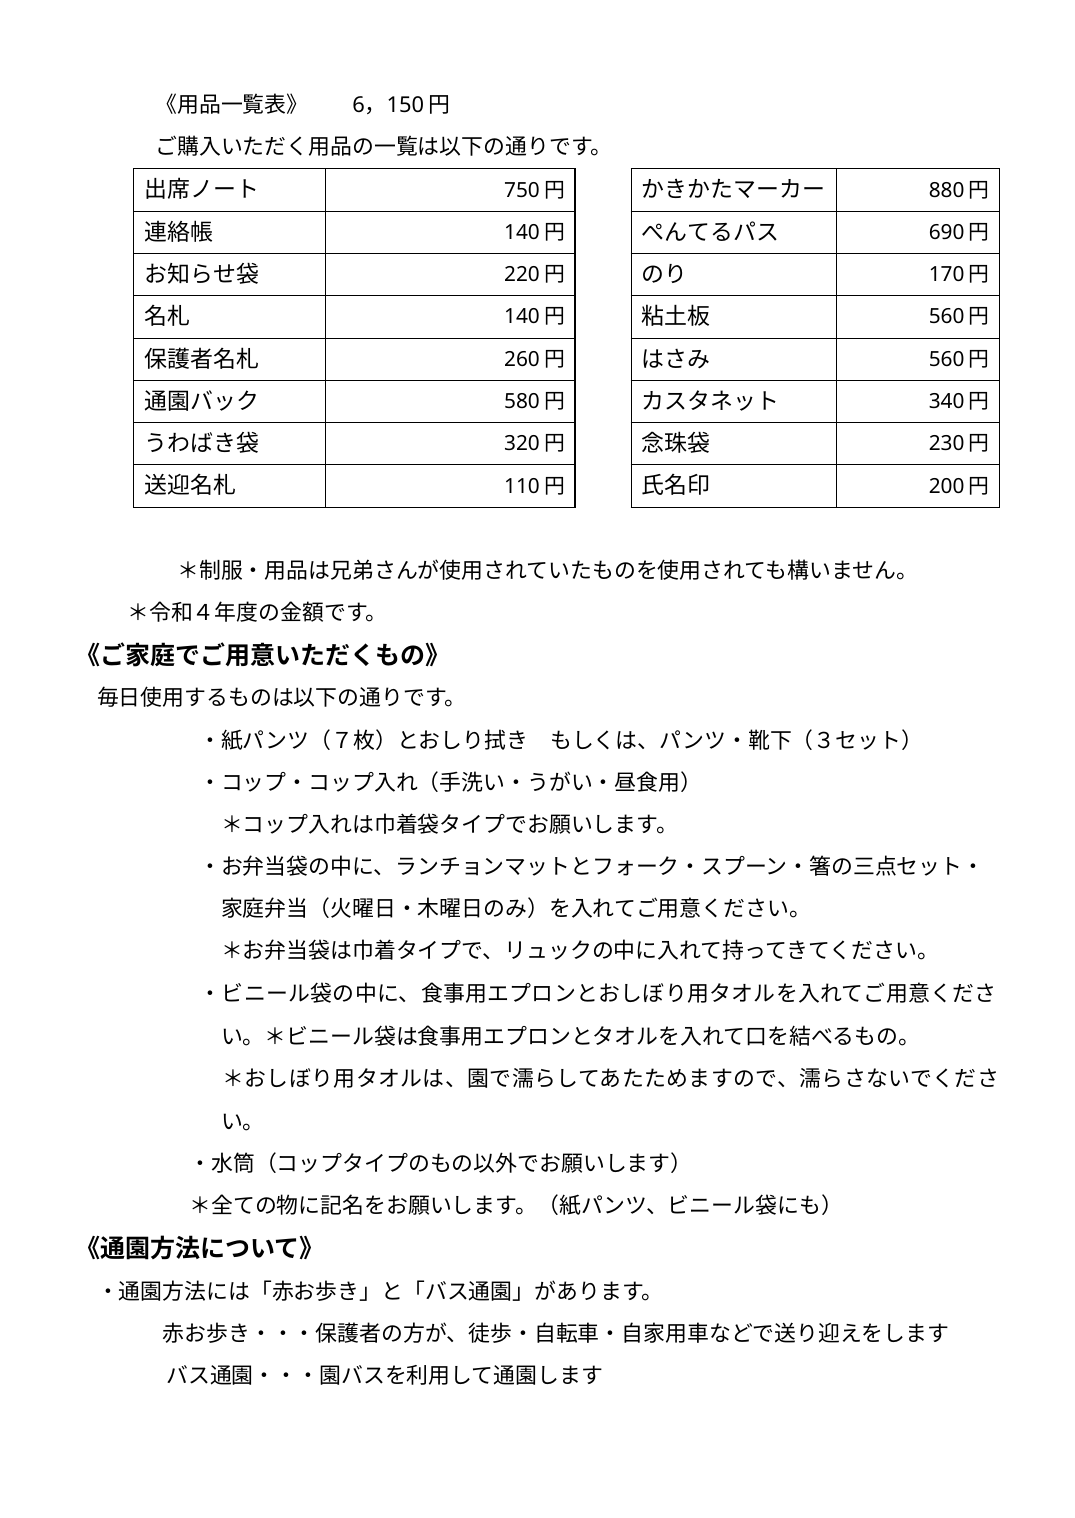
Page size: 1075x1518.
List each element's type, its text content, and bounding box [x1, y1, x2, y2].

table_cell 320円 [408, 423, 574, 464]
text ＊おしぼり用タオルは、園で濡らしてあたためますので、濡らさないでください。 [155, 1058, 1000, 1139]
text ＊お弁当袋は巾着タイプで、リュックの中に入れて持ってきてください。 [155, 931, 1000, 968]
table_cell [576, 211, 631, 253]
table_cell 260円 [408, 339, 574, 380]
table_header 750円 [408, 169, 574, 211]
table_cell のり [632, 254, 836, 295]
table_cell 140円 [408, 296, 574, 337]
text ・お弁当袋の中に、ランチョンマットとフォーク・スプーン・箸の三点セット・ [155, 846, 1000, 884]
text 《通園方法について》 [75, 1228, 1000, 1265]
table_cell 580円 [408, 381, 574, 422]
text ・水筒（コップタイプのもの以外でお願いします） [75, 1143, 1000, 1181]
table_cell [576, 253, 631, 295]
table_cell 220円 [408, 254, 574, 295]
text 毎日使用するものは以下の通りです。 [75, 677, 1000, 715]
table_cell 送迎名札 [134, 465, 325, 507]
table_cell 340円 [837, 381, 999, 422]
text 赤お歩き・・・保護者の方が、徒歩・自転車・自家用車などで送り迎えをします [75, 1313, 1000, 1350]
text ・コップ・コップ入れ（手洗い・うがい・昼食用） [155, 762, 1000, 799]
table_header 出席ノート [134, 169, 325, 211]
table_cell 560円 [837, 296, 999, 337]
table_cell [326, 212, 408, 253]
text ＊制服・用品は兄弟さんが使用されていたものを使用されても構いません。 [155, 550, 1000, 587]
text 《ご家庭でご用意いただくもの》 [75, 634, 1000, 672]
table_cell 690円 [837, 212, 999, 253]
table_cell [326, 254, 408, 295]
table_cell 粘土板 [632, 296, 836, 337]
text ＊コップ入れは巾着袋タイプでお願いします。 [155, 804, 1000, 842]
table_cell [326, 423, 408, 464]
text ＊全ての物に記名をお願いします。（紙パンツ、ビニール袋にも） [75, 1186, 1000, 1223]
text ・紙パンツ（７枚）とおしり拭き もしくは、パンツ・靴下（３セット） [155, 720, 1000, 757]
table_cell [326, 296, 408, 337]
table_cell [576, 338, 631, 380]
text ＊令和４年度の金額です。 [75, 592, 1000, 629]
table_cell [326, 339, 408, 380]
table_cell お知らせ袋 [134, 254, 325, 295]
table_cell 通園バック [134, 381, 325, 422]
table_cell 念珠袋 [632, 423, 836, 464]
table_cell 保護者名札 [134, 339, 325, 380]
text ・ビニール袋の中に、食事用エプロンとおしぼり用タオルを入れてご用意ください。＊ビニール袋は食事用エプロンとタオルを入れて口を結べるもの。 [155, 973, 1000, 1053]
table_cell [326, 381, 408, 422]
text バス通園・・・園バスを利用して通園します [155, 1355, 1000, 1393]
table_cell [576, 380, 631, 422]
text ・通園方法には「赤お歩き」と「バス通園」があります。 [75, 1271, 1000, 1308]
table_cell 170円 [837, 254, 999, 295]
table_cell 140円 [408, 212, 574, 253]
text 家庭弁当（火曜日・木曜日のみ）を入れてご用意ください。 [155, 888, 1000, 926]
table_cell [576, 464, 631, 507]
table_cell 110円 [408, 465, 574, 507]
table_cell はさみ [632, 339, 836, 380]
table_cell カスタネット [632, 381, 836, 422]
text 《用品一覧表》 6，150円 [155, 84, 1000, 121]
table_cell [576, 295, 631, 337]
table_cell [326, 465, 408, 507]
table_cell 名札 [134, 296, 325, 337]
table_cell ぺんてるパス [632, 212, 836, 253]
text ご購入いただく用品の一覧は以下の通りです。 [155, 126, 1000, 163]
table_cell 連絡帳 [134, 212, 325, 253]
table_cell 560円 [837, 339, 999, 380]
table_cell 氏名印 [632, 465, 836, 507]
table_header かきかたマーカー [632, 169, 836, 211]
table_cell うわばき袋 [134, 423, 325, 464]
table_cell [576, 422, 631, 464]
table_header [576, 168, 631, 211]
table_header 880円 [837, 169, 999, 211]
table_header [326, 169, 408, 211]
table_cell 230円 [837, 423, 999, 464]
table_cell 200円 [837, 465, 999, 507]
